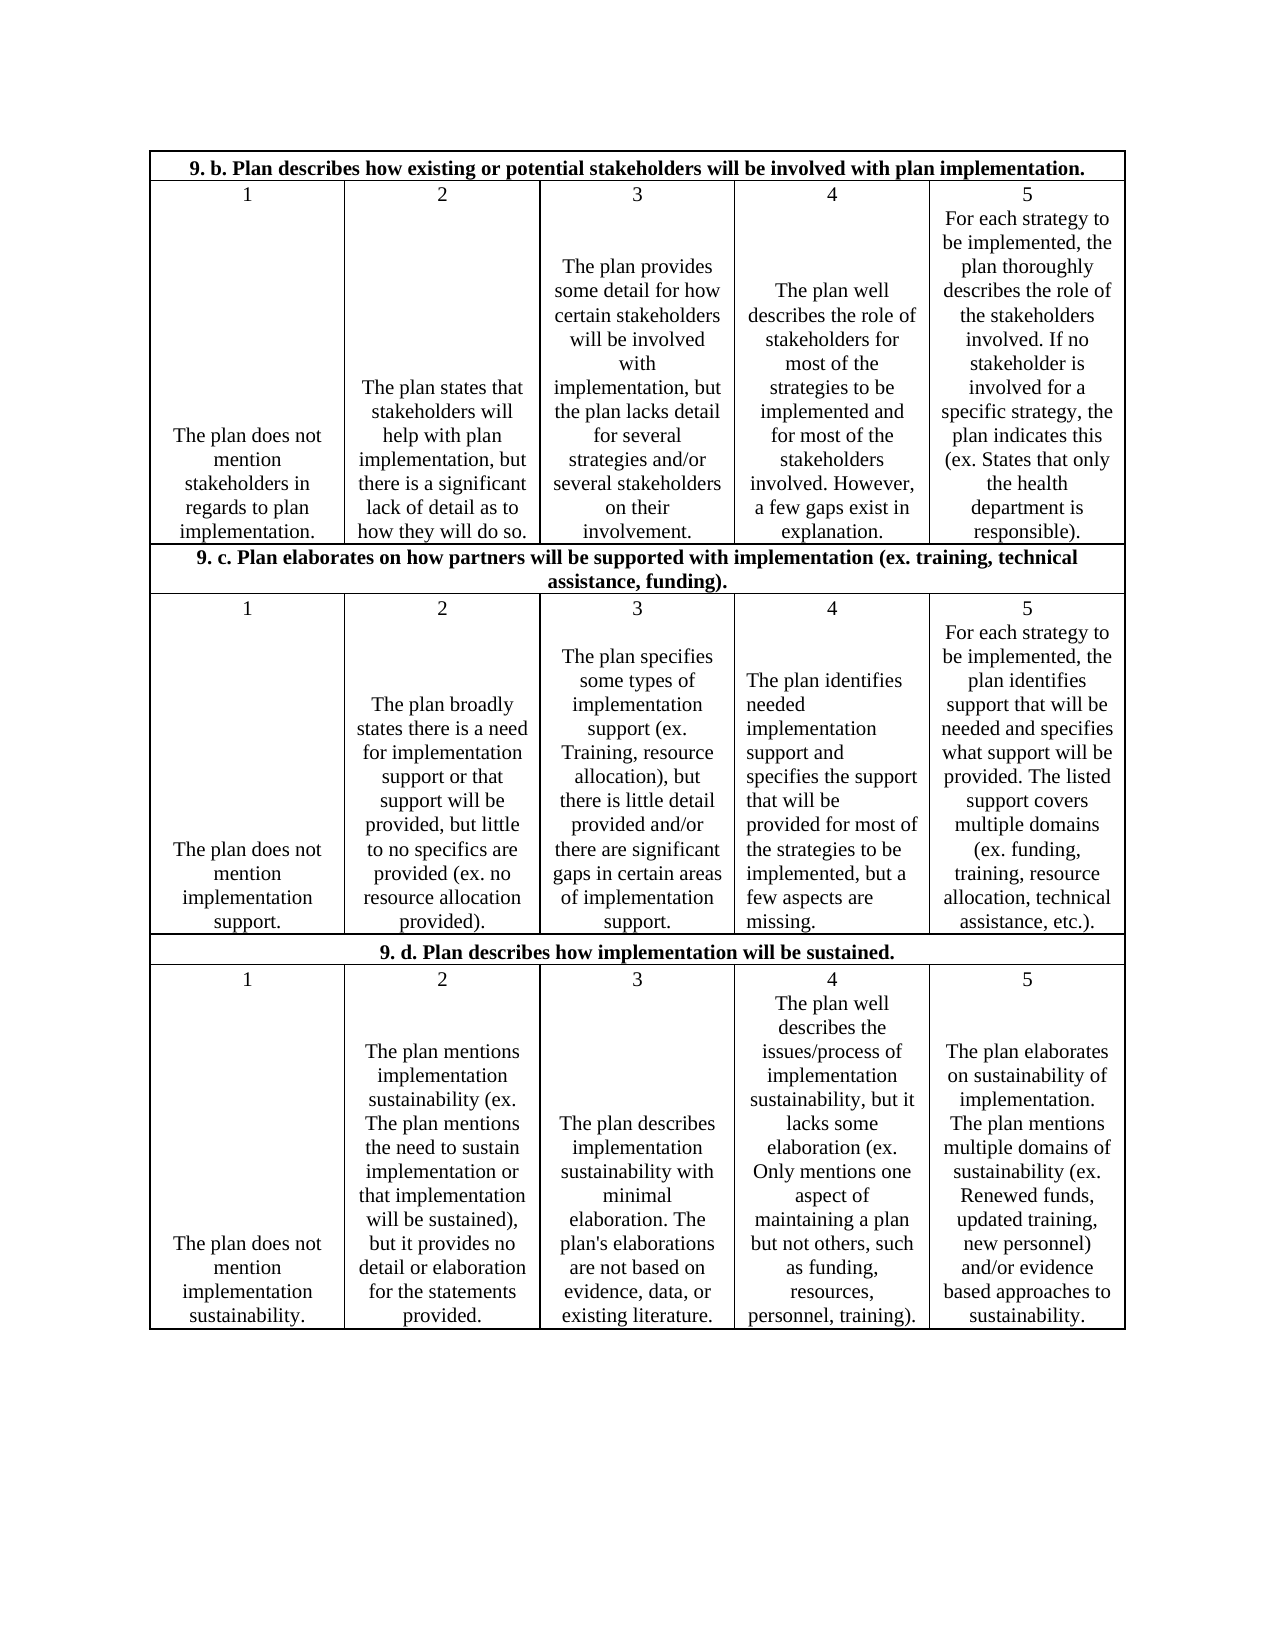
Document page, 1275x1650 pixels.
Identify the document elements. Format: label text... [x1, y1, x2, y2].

table_cell 4 [735, 594, 929, 620]
table_cell The plan mentions implementation sustainability (ex. The plan mentions the need to sustain implementation or that implementation will be sustained), but it provides no detail or elaboration for the statements provided. [345, 991, 539, 1327]
table_cell The plan well describes the role of stakeholders for most of the strategies to be implemented and for most of the stakeholders involved. However, a few gaps exist in explanation. [735, 206, 929, 543]
table_cell The plan states that stakeholders will help with plan implementation, but there is a significant lack of detail as to how they will do so. [345, 206, 539, 543]
table_cell 2 [345, 965, 539, 991]
table_cell 9. c. Plan elaborates on how partners will be supported with implementation (ex. training, technical assistance, funding). [151, 545, 1124, 593]
table_cell The plan specifies some types of implementation support (ex. Training, resource allocation), but there is little detail provided and/or there are significant gaps in certain areas of implementation support. [541, 620, 734, 933]
table_cell 3 [541, 965, 734, 991]
table_cell 4 [735, 181, 929, 206]
table_cell The plan does not mention implementation support. [151, 620, 344, 933]
table_cell 1 [151, 181, 344, 206]
table_header 9. b. Plan describes how existing or potential stakeholders will be involved with plan implementation. [151, 152, 1124, 180]
table_cell The plan provides some detail for how certain stakeholders will be involved with implementation, but the plan lacks detail for several strategies and/or several stakeholders on their involvement. [541, 206, 734, 543]
table_cell 3 [541, 181, 734, 206]
table_cell The plan does not mention stakeholders in regards to plan implementation. [151, 206, 344, 543]
table_cell The plan broadly states there is a need for implementation support or that support will be provided, but little to no specifics are provided (ex. no resource allocation provided). [345, 620, 539, 933]
table_cell 1 [151, 965, 344, 991]
table_cell For each strategy to be implemented, the plan thoroughly describes the role of the stakeholders involved. If no stakeholder is involved for a specific strategy, the plan indicates this (ex. States that only the health department is responsible). [930, 206, 1124, 543]
table_cell The plan elaborates on sustainability of implementation. The plan mentions multiple domains of sustainability (ex. Renewed funds, updated training, new personnel) and/or evidence based approaches to sustainability. [930, 991, 1124, 1327]
table_cell The plan well describes the issues/process of implementation sustainability, but it lacks some elaboration (ex. Only mentions one aspect of maintaining a plan but not others, such as funding, resources, personnel, training). [735, 991, 929, 1327]
table_cell The plan does not mention implementation sustainability. [151, 991, 344, 1327]
table_cell 1 [151, 594, 344, 620]
table_cell The plan identifies needed implementation support and specifies the support that will be provided for most of the strategies to be implemented, but a few aspects are missing. [735, 620, 929, 933]
table_cell 5 [930, 181, 1124, 206]
table_cell For each strategy to be implemented, the plan identifies support that will be needed and specifies what support will be provided. The listed support covers multiple domains (ex. funding, training, resource allocation, technical assistance, etc.). [930, 620, 1124, 933]
table_cell 2 [345, 181, 539, 206]
table_cell 3 [541, 594, 734, 620]
table_cell 5 [930, 965, 1124, 991]
table_cell 5 [930, 594, 1124, 620]
table_cell 9. d. Plan describes how implementation will be sustained. [151, 935, 1124, 964]
table_cell The plan describes implementation sustainability with minimal elaboration. The plan's elaborations are not based on evidence, data, or existing literature. [541, 991, 734, 1327]
table_cell 2 [345, 594, 539, 620]
table_cell 4 [735, 965, 929, 991]
